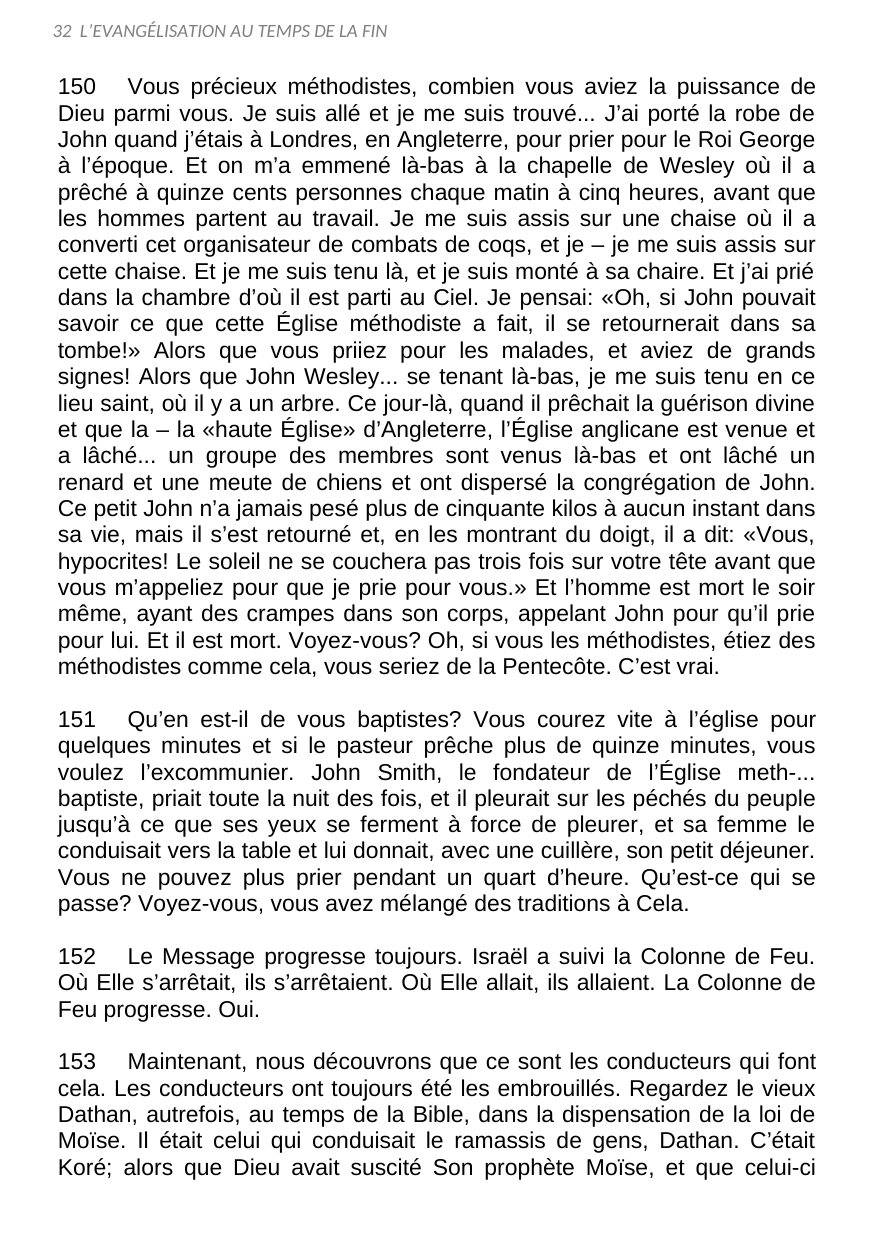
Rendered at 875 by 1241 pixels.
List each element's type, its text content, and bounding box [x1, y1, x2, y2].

text 152 Le Message progresse toujours. Israël a suivi la Colonne de Feu. Où Elle s’arrêtait, ils s’arrêtaient. Où Elle allait, ils allaient. La Colonne de Feu progresse. Oui. [58, 943, 816, 1022]
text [58, 1048, 816, 1180]
text 151 Qu’en est-il de vous baptistes? Vous courez vite à l’église pour quelques minutes et si le pasteur prêche plus de quinze minutes, vous voulez l’excommunier. John Smith, le fondateur de l’Église meth-... baptiste, priait toute la nuit des fois, et il pleurait sur les péchés du peuple jusqu’à ce que ses yeux se ferment à force de pleurer, et sa femme le conduisait vers la table et lui donnait, avec une cuillère, son petit déjeuner. Vous ne pouvez plus prier pendant un quart d’heure. Qu’est-ce qui se passe? Voyez-vous, vous avez mélangé des traditions à Cela. [58, 706, 816, 917]
text 150 Vous précieux méthodistes, combien vous aviez la puissance de Dieu parmi vous. Je suis allé et je me suis trouvé... J’ai porté la robe de John quand j’étais à Londres, en Angleterre, pour prier pour le Roi George à l’époque. Et on m’a emmené là-bas à la chapelle de Wesley où il a prêché à quinze cents personnes chaque matin à cinq heures, avant que les hommes partent au travail. Je me suis assis sur une chaise où il a converti cet organisateur de combats de coqs, et je – je me suis assis sur cette chaise. Et je me suis tenu là, et je suis monté à sa chaire. Et j’ai prié dans la chambre d’où il est parti au Ciel. Je pensai: «Oh, si John pouvait savoir ce que cette Église méthodiste a fait, il se retournerait dans sa tombe!» Alors que vous priiez pour les malades, et aviez de grands signes! Alors que John Wesley... se tenant là-bas, je me suis tenu en ce lieu saint, où il y a un arbre. Ce jour-là, quand il prêchait la guérison divine et que la – la «haute Église» d’Angleterre, l’Église anglicane est venue et a lâché... un groupe des membres sont venus là-bas et ont lâché un renard et une meute de chiens et ont dispersé la congrégation de John. Ce petit John n’a jamais pesé plus de cinquante kilos à aucun instant dans sa vie, mais il s’est retourné et, en les montrant du doigt, il a dit: «Vous, hypocrites! Le soleil ne se couchera pas trois fois sur votre tête avant que vous m’appeliez pour que je prie pour vous.» Et l’homme est mort le soir même, ayant des crampes dans son corps, appelant John pour qu’il prie pour lui. Et il est mort. Voyez-vous? Oh, si vous les méthodistes, étiez des méthodistes comme cela, vous seriez de la Pentecôte. C’est vrai. [58, 73, 816, 679]
